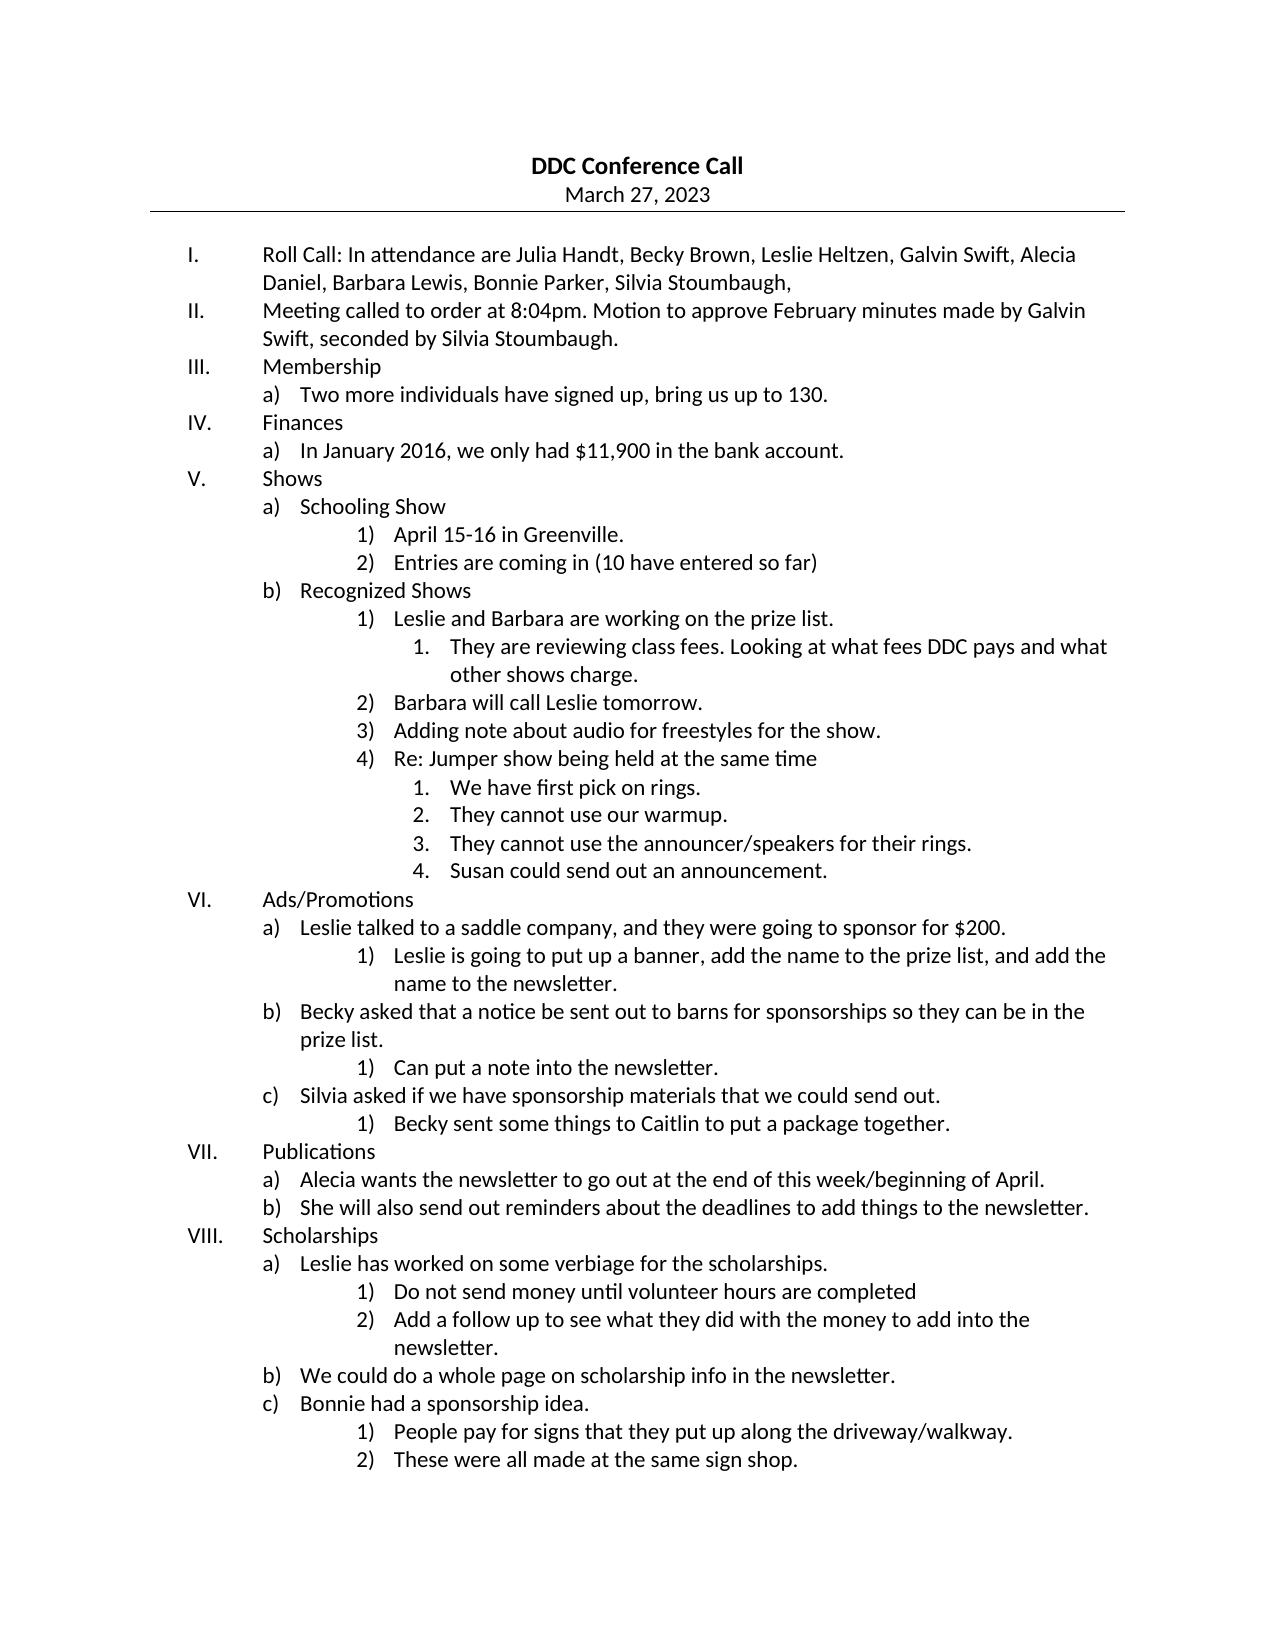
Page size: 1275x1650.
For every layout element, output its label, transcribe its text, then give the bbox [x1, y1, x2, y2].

list Schooling Show [262, 492, 1125, 520]
list Susan could send out an announcement. [412, 857, 1125, 885]
list Membership [187, 352, 1125, 380]
list Leslie and Barbara are working on the prize list. [356, 604, 1125, 632]
list Shows [187, 464, 1125, 492]
list Can put a note into the newsletter. [356, 1053, 1125, 1081]
list They cannot use the announcer/speakers for their rings. [412, 829, 1125, 857]
list Re: Jumper show being held at the same time [356, 744, 1125, 773]
list They are reviewing class fees. Looking at what fees DDC pays and what other shows charge. [412, 632, 1125, 688]
list Adding note about audio for freestyles for the show. [356, 717, 1125, 744]
list Becky sent some things to Caitlin to put a package together. [356, 1109, 1125, 1137]
list Barbara will call Leslie tomorrow. [356, 688, 1125, 717]
list Ads/Promotions [187, 885, 1125, 913]
list She will also send out reminders about the deadlines to add things to the newsletter. [262, 1193, 1125, 1221]
list They cannot use our warmup. [412, 801, 1125, 829]
list Finances [187, 408, 1125, 436]
list Add a follow up to see what they did with the money to add into the newsletter. [356, 1305, 1125, 1361]
list Meeting called to order at 8:04pm. Motion to approve February minutes made by Galvin Swift, seconded by Silvia Stoumbaugh. [187, 296, 1125, 352]
list Silvia asked if we have sponsorship materials that we could send out. [262, 1081, 1125, 1109]
list Becky asked that a notice be sent out to barns for sponsorships so they can be in the prize list. [262, 997, 1125, 1053]
list We have first pick on rings. [412, 773, 1125, 801]
list Leslie talked to a saddle company, and they were going to sponsor for $200. [262, 913, 1125, 941]
list Two more individuals have signed up, bring us up to 130. [262, 380, 1125, 408]
text March 27, 2023 [150, 181, 1125, 211]
list Publications [187, 1137, 1125, 1165]
list Scholarships [187, 1221, 1125, 1249]
list People pay for signs that they put up along the driveway/walkway. [356, 1417, 1125, 1445]
list April 15-16 in Greenville. [356, 520, 1125, 548]
list Roll Call: In attendance are Julia Handt, Becky Brown, Leslie Heltzen, Galvin Swift, Alecia Daniel, Barbara Lewis, Bonnie Parker, Silvia Stoumbaugh, [187, 240, 1125, 296]
list Recognized Shows [262, 576, 1125, 604]
list These were all made at the same sign shop. [356, 1445, 1125, 1473]
list Leslie has worked on some verbiage for the scholarships. [262, 1249, 1125, 1277]
list Leslie is going to put up a banner, add the name to the prize list, and add the name to the newsletter. [356, 941, 1125, 997]
list We could do a whole page on scholarship info in the newsletter. [262, 1361, 1125, 1389]
list Bonnie had a sponsorship idea. [262, 1389, 1125, 1417]
list Do not send money until volunteer hours are completed [356, 1277, 1125, 1305]
list Entries are coming in (10 have entered so far) [356, 548, 1125, 576]
list Alecia wants the newsletter to go out at the end of this week/beginning of April. [262, 1165, 1125, 1193]
text DDC Conference Call [150, 150, 1125, 181]
list In January 2016, we only had $11,900 in the bank account. [262, 436, 1125, 464]
